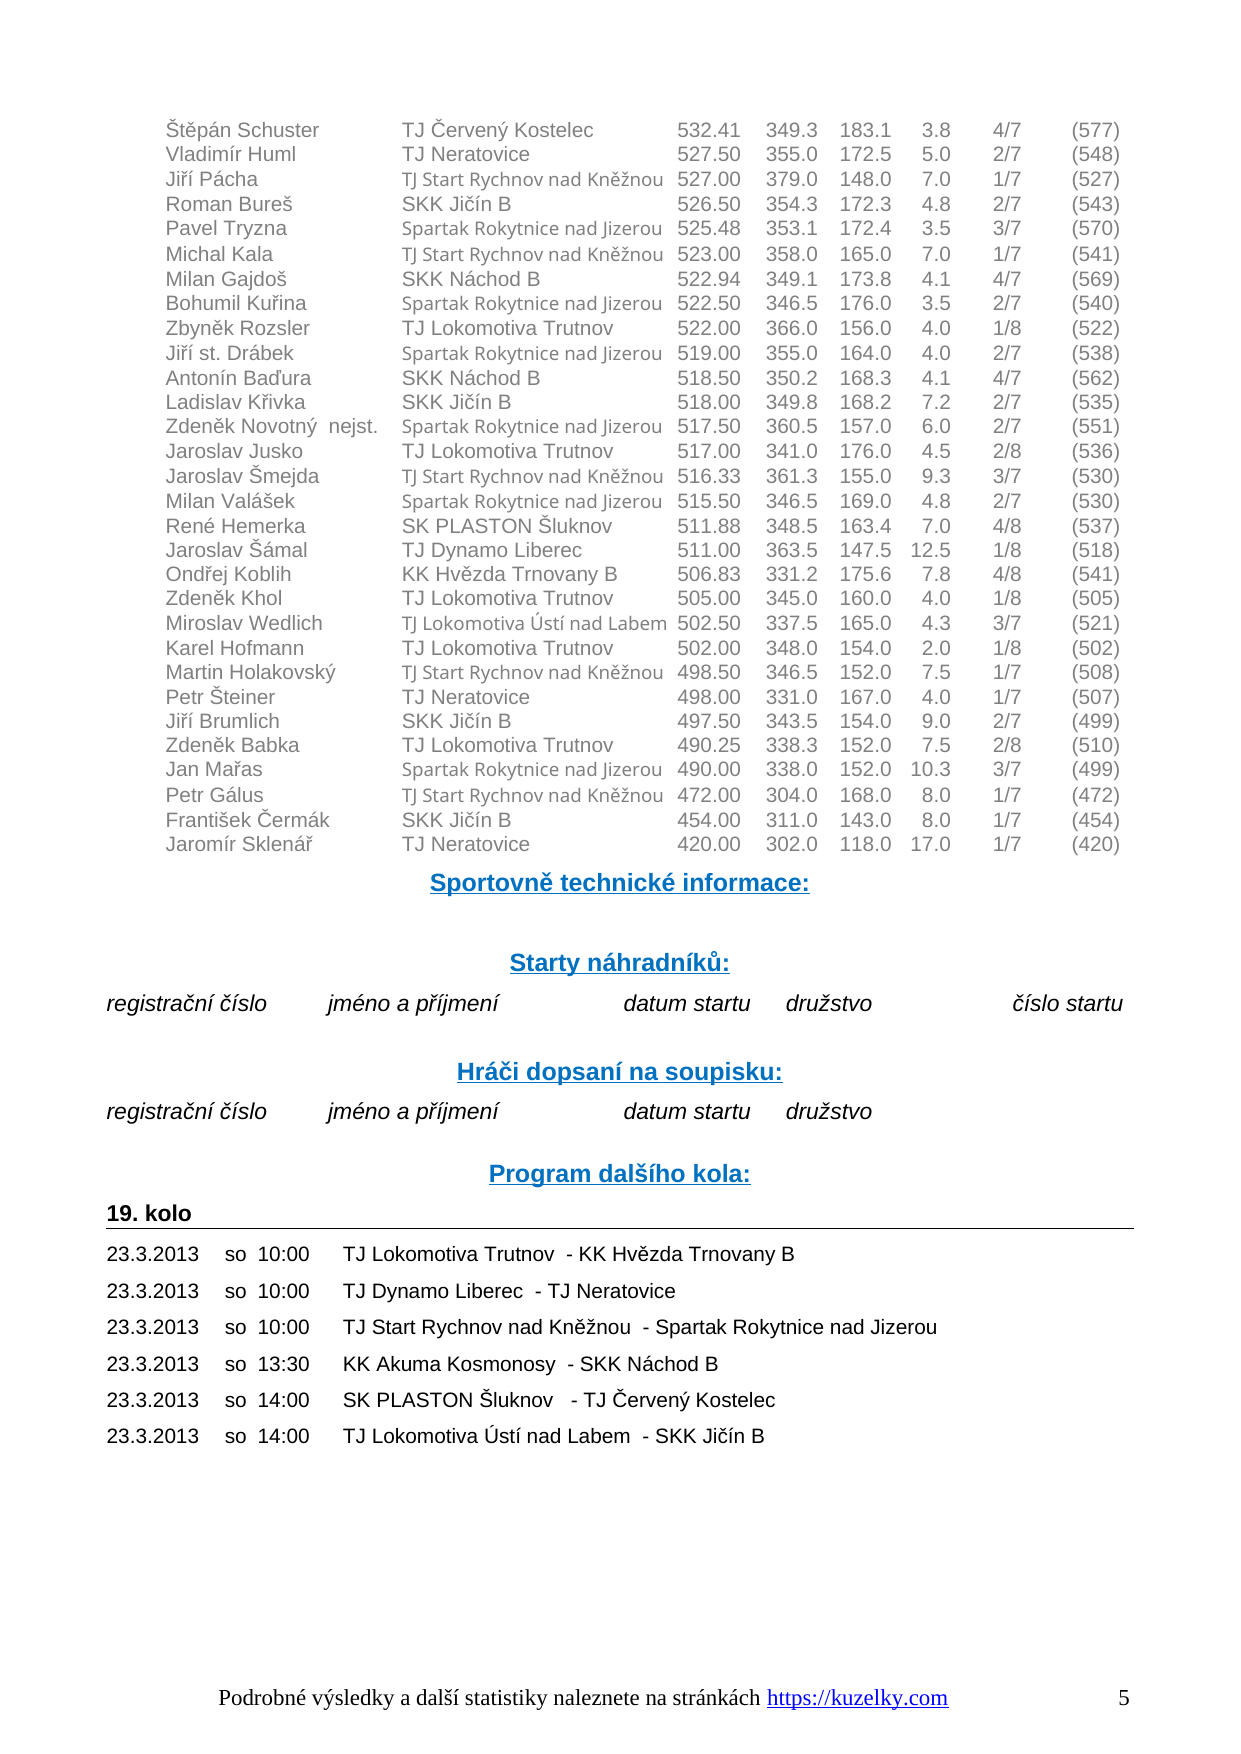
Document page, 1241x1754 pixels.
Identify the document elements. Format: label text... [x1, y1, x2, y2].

text Jan Mařas Spartak Rokytnice nad Jizerou 490.00 338.0 152.0 10.3 3/7 (499) [106, 757, 1134, 782]
text Jaroslav Šámal TJ Dynamo Liberec 511.00 363.5 147.5 12.5 1/8 (518) [106, 538, 1134, 562]
text Antonín Baďura SKK Náchod B 518.50 350.2 168.3 4.1 4/7 (562) [106, 366, 1134, 389]
text Jiří st. Drábek Spartak Rokytnice nad Jizerou 519.00 355.0 164.0 4.0 2/7 (538) [106, 340, 1134, 366]
text Jiří Pácha TJ Start Rychnov nad Kněžnou 527.00 379.0 148.0 7.0 1/7 (527) [106, 166, 1134, 192]
text Zbyněk Rozsler TJ Lokomotiva Trutnov 522.00 366.0 156.0 4.0 1/8 (522) [106, 316, 1134, 340]
text Vladimír Huml TJ Neratovice 527.50 355.0 172.5 5.0 2/7 (548) [106, 142, 1134, 166]
text Ondřej Koblih KK Hvězda Trnovany B 506.83 331.2 175.6 7.8 4/8 (541) [106, 562, 1134, 586]
text Sportovně technické informace: [94, 868, 1145, 897]
text Petr Šteiner TJ Neratovice 498.00 331.0 167.0 4.0 1/7 (507) [106, 685, 1134, 709]
text Karel Hofmann TJ Lokomotiva Trutnov 502.00 348.0 154.0 2.0 1/8 (502) [106, 635, 1134, 659]
text Program dalšího kola: [94, 1159, 1145, 1187]
text Štěpán Schuster TJ Červený Kostelec 532.41 349.3 183.1 3.8 4/7 (577) [106, 118, 1134, 142]
text Jiří Brumlich SKK Jičín B 497.50 343.5 154.0 9.0 2/7 (499) [106, 709, 1134, 733]
text Pavel Tryzna Spartak Rokytnice nad Jizerou 525.48 353.1 172.4 3.5 3/7 (570) [106, 216, 1134, 241]
text Martin Holakovský TJ Start Rychnov nad Kněžnou 498.50 346.5 152.0 7.5 1/7 (508) [106, 659, 1134, 685]
text Zdeněk Babka TJ Lokomotiva Trutnov 490.25 338.3 152.0 7.5 2/8 (510) [106, 733, 1134, 757]
text 23.3.2013 so 14:00 TJ Lokomotiva Ústí nad Labem - SKK Jičín B [106, 1424, 1134, 1448]
text Jaroslav Jusko TJ Lokomotiva Trutnov 517.00 341.0 176.0 4.5 2/8 (536) [106, 439, 1134, 463]
text registrační číslo jméno a příjmení datum startu družstvo číslo startu [106, 989, 1134, 1016]
text 23.3.2013 so 14:00 SK PLASTON Šluknov - TJ Červený Kostelec [106, 1388, 1134, 1412]
text 23.3.2013 so 10:00 TJ Lokomotiva Trutnov - KK Hvězda Trnovany B [106, 1242, 1134, 1266]
text Zdeněk Khol TJ Lokomotiva Trutnov 505.00 345.0 160.0 4.0 1/8 (505) [106, 586, 1134, 610]
text René Hemerka SK PLASTON Šluknov 511.88 348.5 163.4 7.0 4/8 (537) [106, 514, 1134, 538]
text Milan Gajdoš SKK Náchod B 522.94 349.1 173.8 4.1 4/7 (569) [106, 267, 1134, 291]
text František Čermák SKK Jičín B 454.00 311.0 143.0 8.0 1/7 (454) [106, 808, 1134, 832]
text registrační číslo jméno a příjmení datum startu družstvo [106, 1098, 1134, 1125]
text Milan Valášek Spartak Rokytnice nad Jizerou 515.50 346.5 169.0 4.8 2/7 (530) [106, 488, 1134, 514]
text 23.3.2013 so 10:00 TJ Dynamo Liberec - TJ Neratovice [106, 1278, 1134, 1302]
text Jaroslav Šmejda TJ Start Rychnov nad Kněžnou 516.33 361.3 155.0 9.3 3/7 (530) [106, 463, 1134, 488]
text Hráči dopsaní na soupisku: [94, 1028, 1145, 1086]
text Michal Kala TJ Start Rychnov nad Kněžnou 523.00 358.0 165.0 7.0 1/7 (541) [106, 241, 1134, 267]
text Miroslav Wedlich TJ Lokomotiva Ústí nad Labem 502.50 337.5 165.0 4.3 3/7 (521) [106, 610, 1134, 635]
text Bohumil Kuřina Spartak Rokytnice nad Jizerou 522.50 346.5 176.0 3.5 2/7 (540) [106, 291, 1134, 316]
text Roman Bureš SKK Jičín B 526.50 354.3 172.3 4.8 2/7 (543) [106, 192, 1134, 216]
text Petr Gálus TJ Start Rychnov nad Kněžnou 472.00 304.0 168.0 8.0 1/7 (472) [106, 782, 1134, 808]
text 19. kolo [106, 1200, 1134, 1228]
text 23.3.2013 so 13:30 KK Akuma Kosmonosy - SKK Náchod B [106, 1351, 1134, 1375]
text Ladislav Křivka SKK Jičín B 518.00 349.8 168.2 7.2 2/7 (535) [106, 389, 1134, 413]
text Zdeněk Novotný nejst. Spartak Rokytnice nad Jizerou 517.50 360.5 157.0 6.0 2/7 (551) [106, 413, 1134, 439]
text Jaromír Sklenář TJ Neratovice 420.00 302.0 118.0 17.0 1/7 (420) [106, 832, 1134, 856]
text Starty náhradníků: [94, 948, 1145, 977]
text 23.3.2013 so 10:00 TJ Start Rychnov nad Kněžnou - Spartak Rokytnice nad Jizerou [106, 1315, 1134, 1339]
